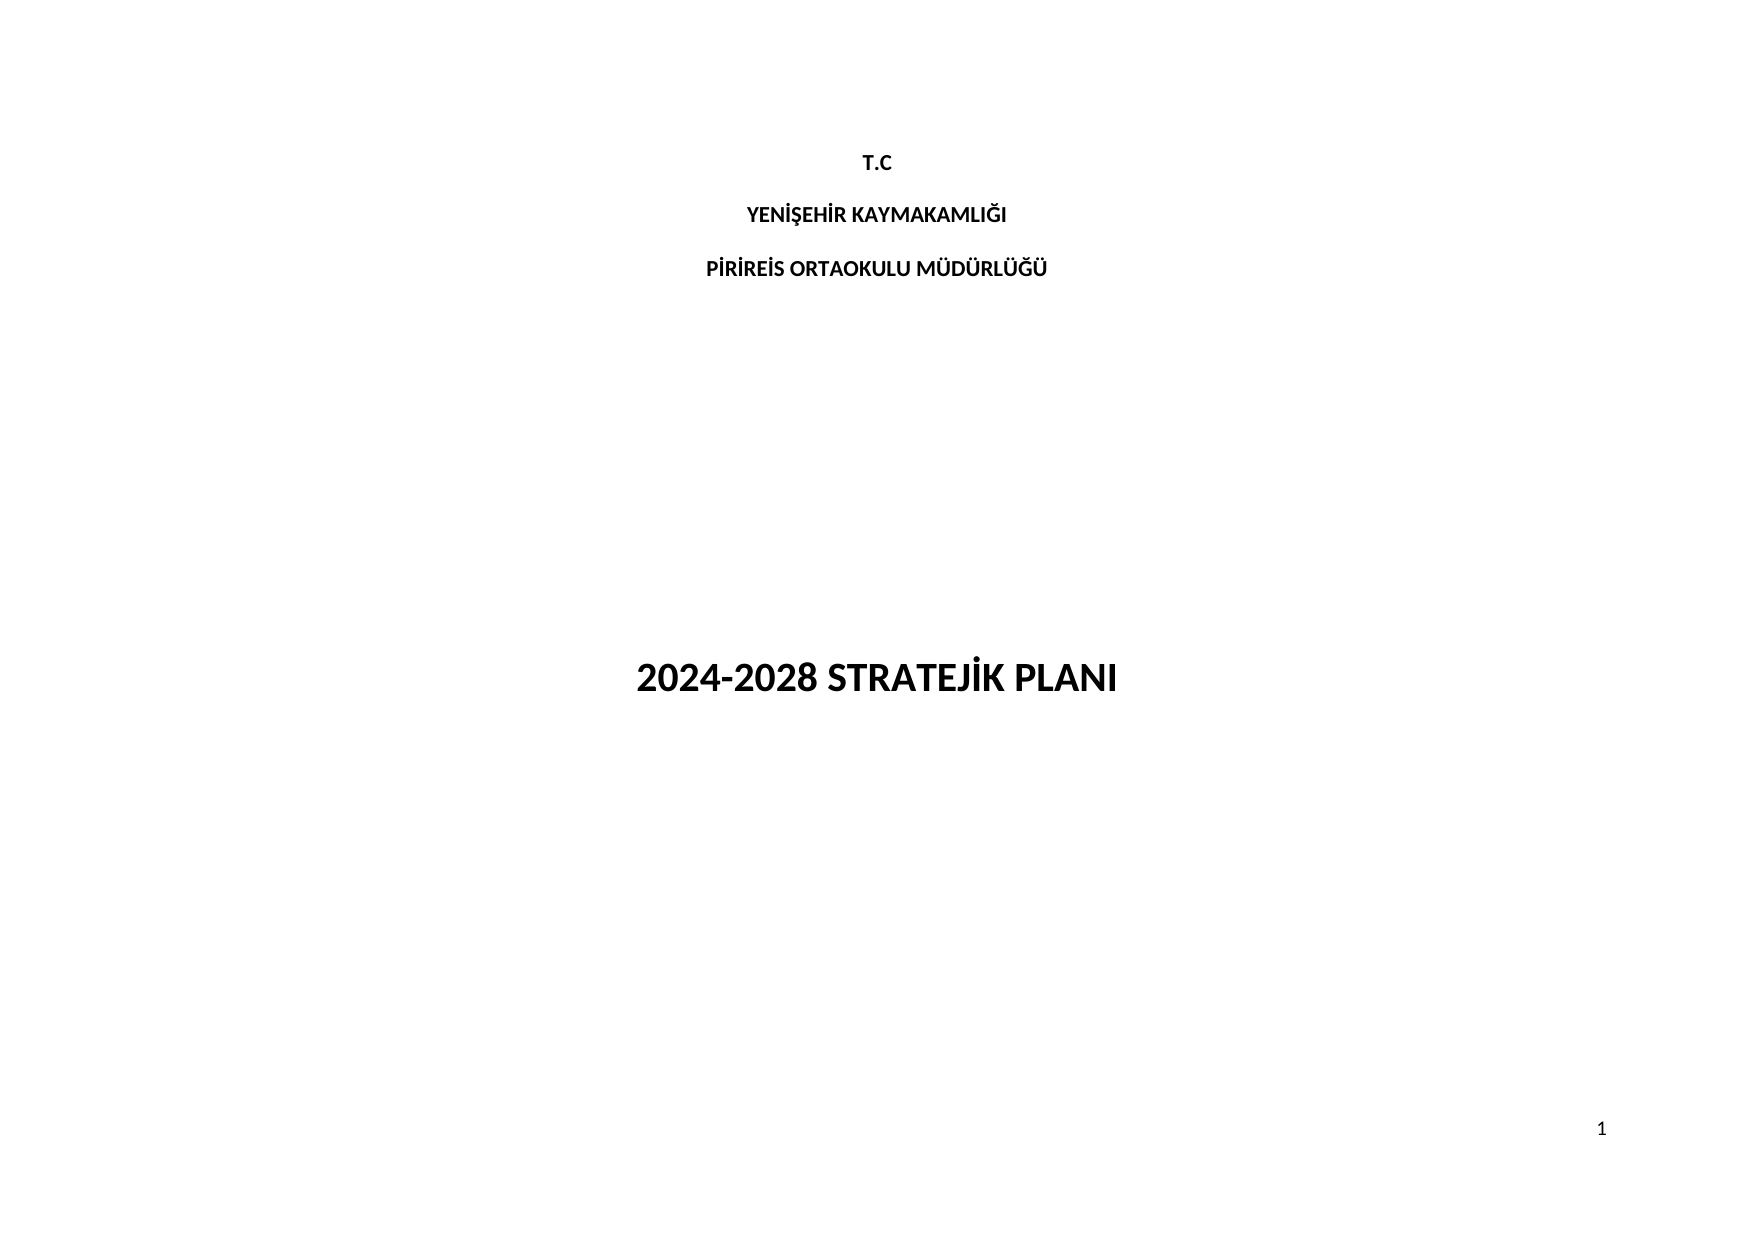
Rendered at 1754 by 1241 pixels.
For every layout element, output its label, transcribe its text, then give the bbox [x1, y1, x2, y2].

text YENİŞEHİR KAYMAKAMLIĞI [148, 201, 1606, 229]
text T.C [148, 148, 1606, 176]
text PİRİREİS ORTAOKULU MÜDÜRLÜĞÜ [148, 254, 1606, 282]
text 2024-2028 STRATEJİK PLANI [148, 651, 1606, 702]
